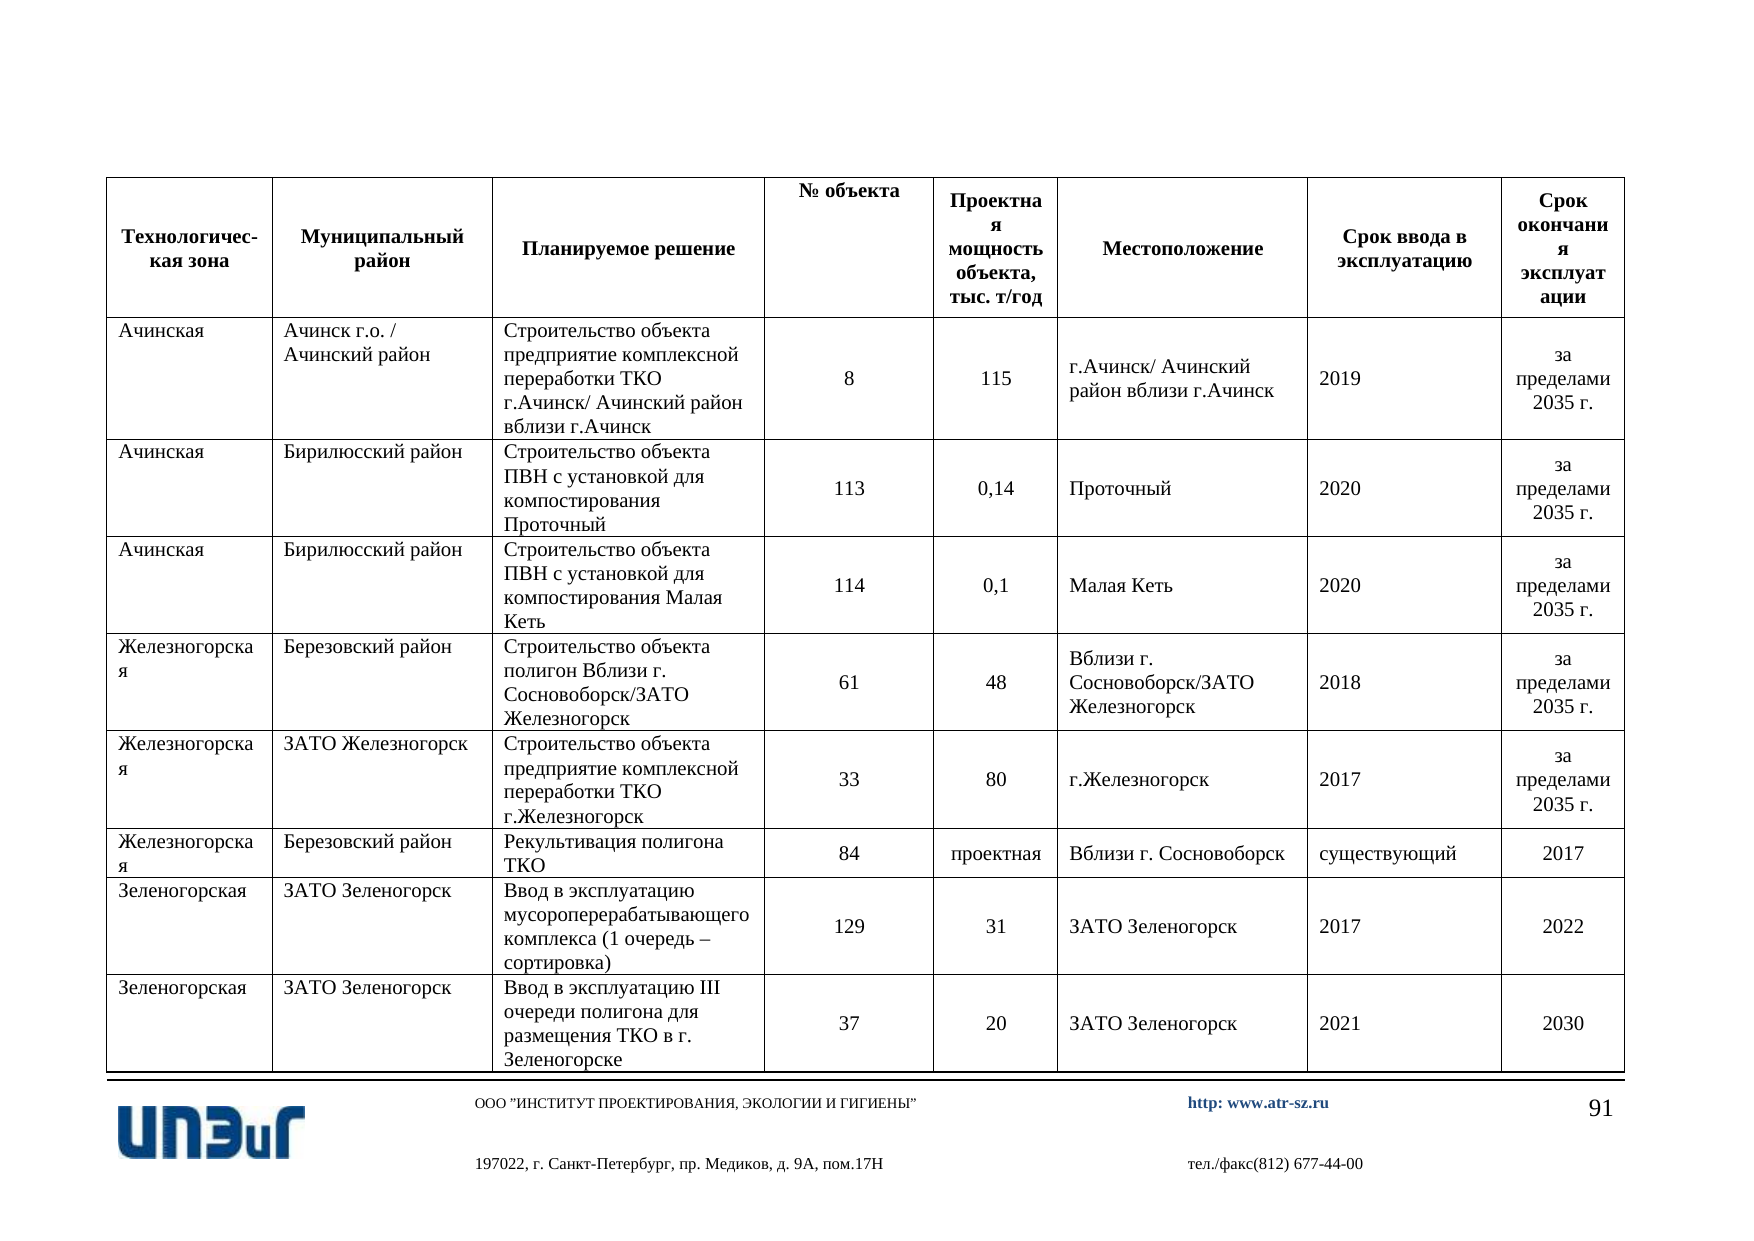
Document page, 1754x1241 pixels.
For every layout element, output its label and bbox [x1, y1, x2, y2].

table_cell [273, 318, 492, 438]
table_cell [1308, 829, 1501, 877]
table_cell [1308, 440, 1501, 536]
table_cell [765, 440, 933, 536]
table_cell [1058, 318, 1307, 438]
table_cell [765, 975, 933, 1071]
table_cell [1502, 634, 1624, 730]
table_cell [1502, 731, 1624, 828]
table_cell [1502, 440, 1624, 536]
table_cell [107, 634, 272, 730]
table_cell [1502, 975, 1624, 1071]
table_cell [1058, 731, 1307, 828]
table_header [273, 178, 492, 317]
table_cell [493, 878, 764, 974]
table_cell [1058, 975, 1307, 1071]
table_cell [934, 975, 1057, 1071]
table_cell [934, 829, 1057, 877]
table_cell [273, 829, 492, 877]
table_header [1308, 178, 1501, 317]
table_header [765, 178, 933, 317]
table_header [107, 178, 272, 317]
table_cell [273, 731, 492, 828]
picture [118, 1106, 305, 1159]
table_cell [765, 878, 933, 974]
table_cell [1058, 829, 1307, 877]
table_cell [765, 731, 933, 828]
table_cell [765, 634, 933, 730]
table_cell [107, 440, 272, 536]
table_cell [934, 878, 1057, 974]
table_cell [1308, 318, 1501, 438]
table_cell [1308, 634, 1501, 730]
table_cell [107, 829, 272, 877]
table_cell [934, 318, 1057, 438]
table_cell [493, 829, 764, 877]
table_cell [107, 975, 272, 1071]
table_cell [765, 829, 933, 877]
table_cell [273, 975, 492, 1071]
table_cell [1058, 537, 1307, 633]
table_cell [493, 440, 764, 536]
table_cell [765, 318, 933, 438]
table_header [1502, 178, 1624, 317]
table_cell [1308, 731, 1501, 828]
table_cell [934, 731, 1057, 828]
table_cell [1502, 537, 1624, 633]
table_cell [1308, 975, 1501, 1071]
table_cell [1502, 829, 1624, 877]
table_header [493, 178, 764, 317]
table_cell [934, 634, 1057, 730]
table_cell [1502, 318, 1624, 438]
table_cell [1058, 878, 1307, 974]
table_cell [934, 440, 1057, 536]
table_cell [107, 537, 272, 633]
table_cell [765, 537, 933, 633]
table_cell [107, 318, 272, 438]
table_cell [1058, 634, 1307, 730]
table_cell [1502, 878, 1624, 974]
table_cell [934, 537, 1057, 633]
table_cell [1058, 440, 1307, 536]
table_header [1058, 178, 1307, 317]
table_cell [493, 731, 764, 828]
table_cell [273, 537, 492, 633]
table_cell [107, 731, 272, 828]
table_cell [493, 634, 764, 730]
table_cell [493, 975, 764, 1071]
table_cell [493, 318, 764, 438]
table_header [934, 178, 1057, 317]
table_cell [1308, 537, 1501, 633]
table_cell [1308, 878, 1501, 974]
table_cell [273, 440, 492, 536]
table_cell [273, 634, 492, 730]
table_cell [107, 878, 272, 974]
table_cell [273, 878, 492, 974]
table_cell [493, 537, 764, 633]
